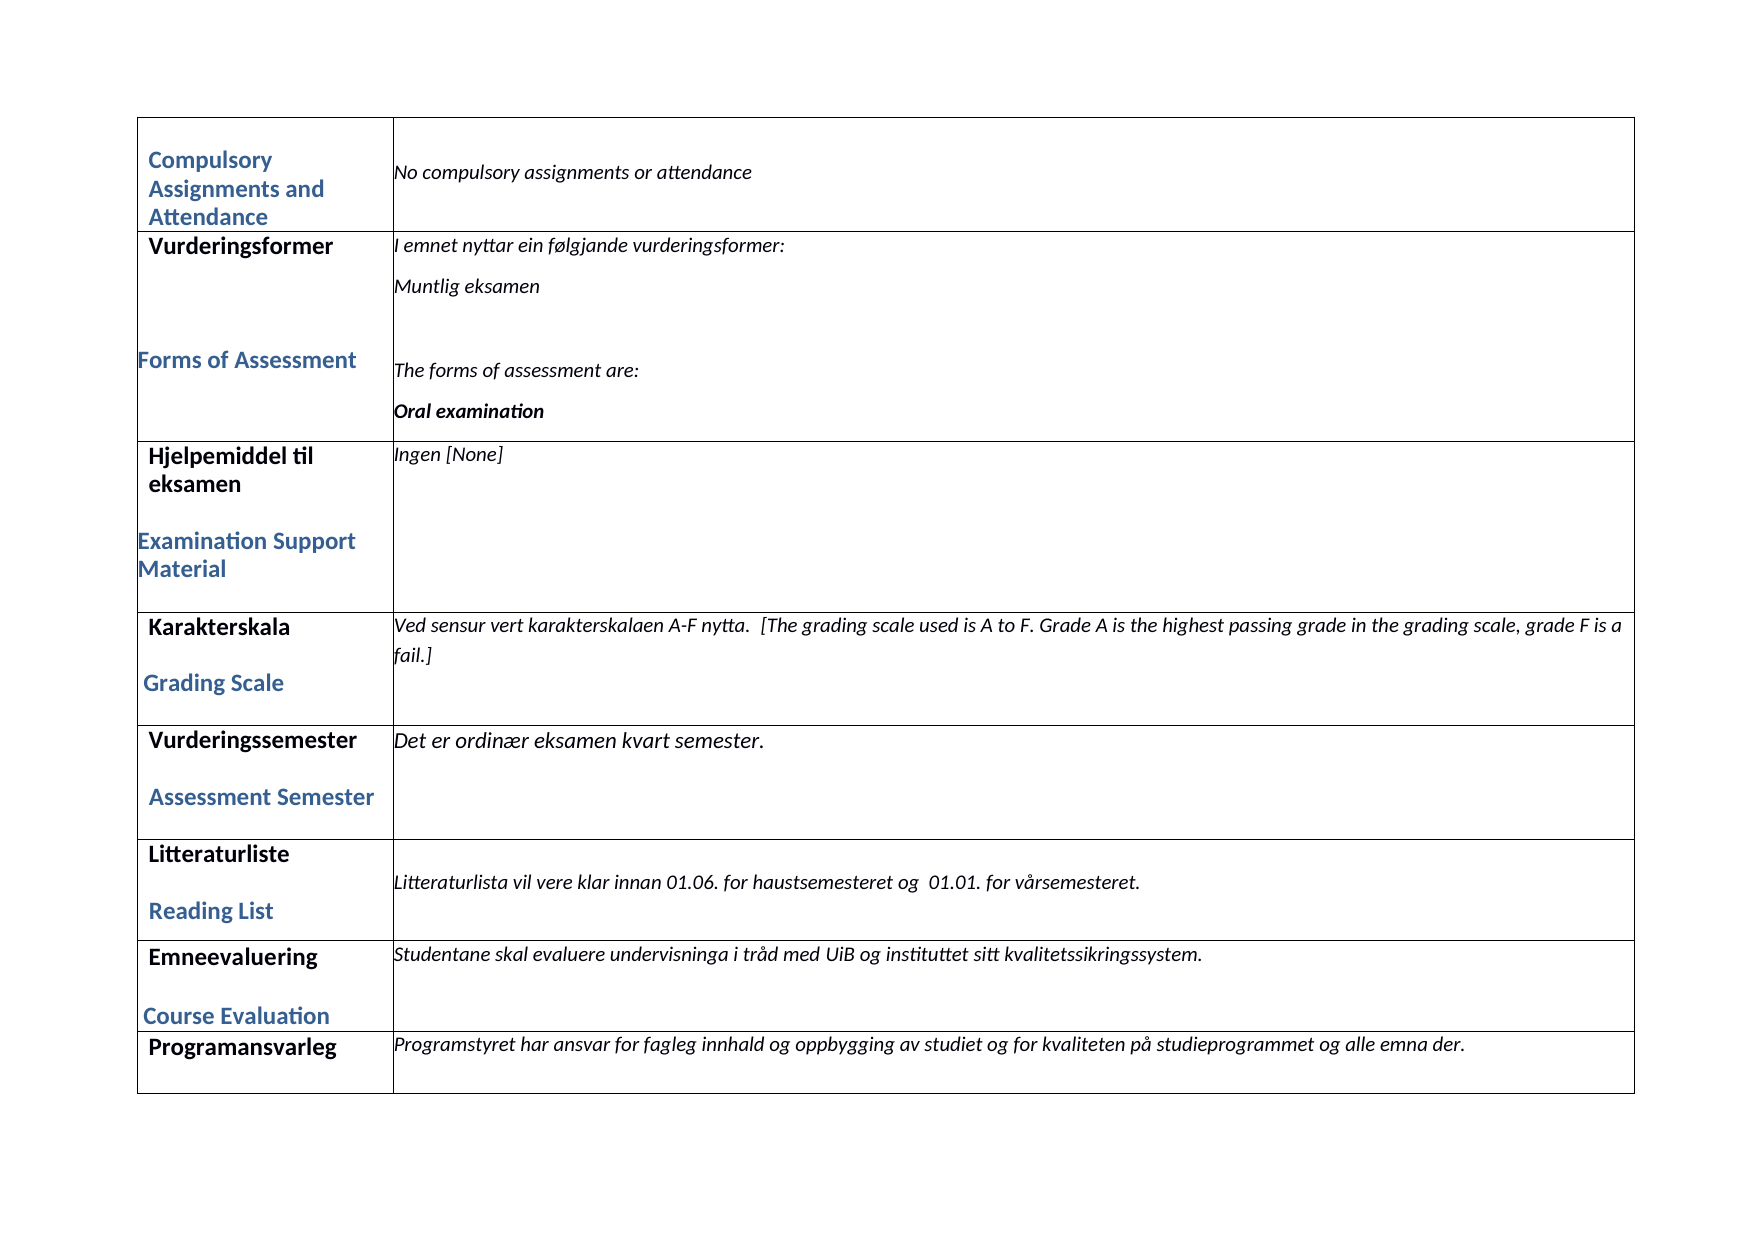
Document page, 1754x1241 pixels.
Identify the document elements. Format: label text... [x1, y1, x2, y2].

table_cell Vurderingsformer Forms of Assessment [138, 232, 393, 441]
table_cell Karakterskala Grading Scale [138, 613, 393, 725]
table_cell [138, 1032, 393, 1093]
table_cell I emnet nyttar ein følgjande vurderingsformer: Muntlig eksamen The forms of assessment are: Oral examination [394, 232, 1634, 441]
table_cell Litteraturliste Reading List [138, 840, 393, 940]
table_cell Litteraturlista vil vere klar innan 01.06. for haustsemesteret og 01.01. for vårsemesteret. [394, 840, 1634, 940]
table_cell Ved sensur vert karakterskalaen A-F nytta. [The grading scale used is A to F. Grade A is the highest passing grade in the grading scale, grade F is a fail.] [394, 613, 1634, 725]
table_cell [394, 118, 1634, 231]
table_cell Det er ordinær eksamen kvart semester. [394, 726, 1634, 839]
table_cell Hjelpemiddel til eksamen Examination Support Material [138, 442, 393, 612]
table_cell Ingen [None] [394, 442, 1634, 612]
table_cell Studentane skal evaluere undervisninga i tråd med UiB og instituttet sitt kvalitetssikringssystem. [394, 941, 1634, 1031]
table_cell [394, 1032, 1634, 1093]
table_cell Vurderingssemester Assessment Semester [138, 726, 393, 839]
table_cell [138, 118, 393, 231]
table_cell Emneevaluering Course Evaluation [138, 941, 393, 1031]
